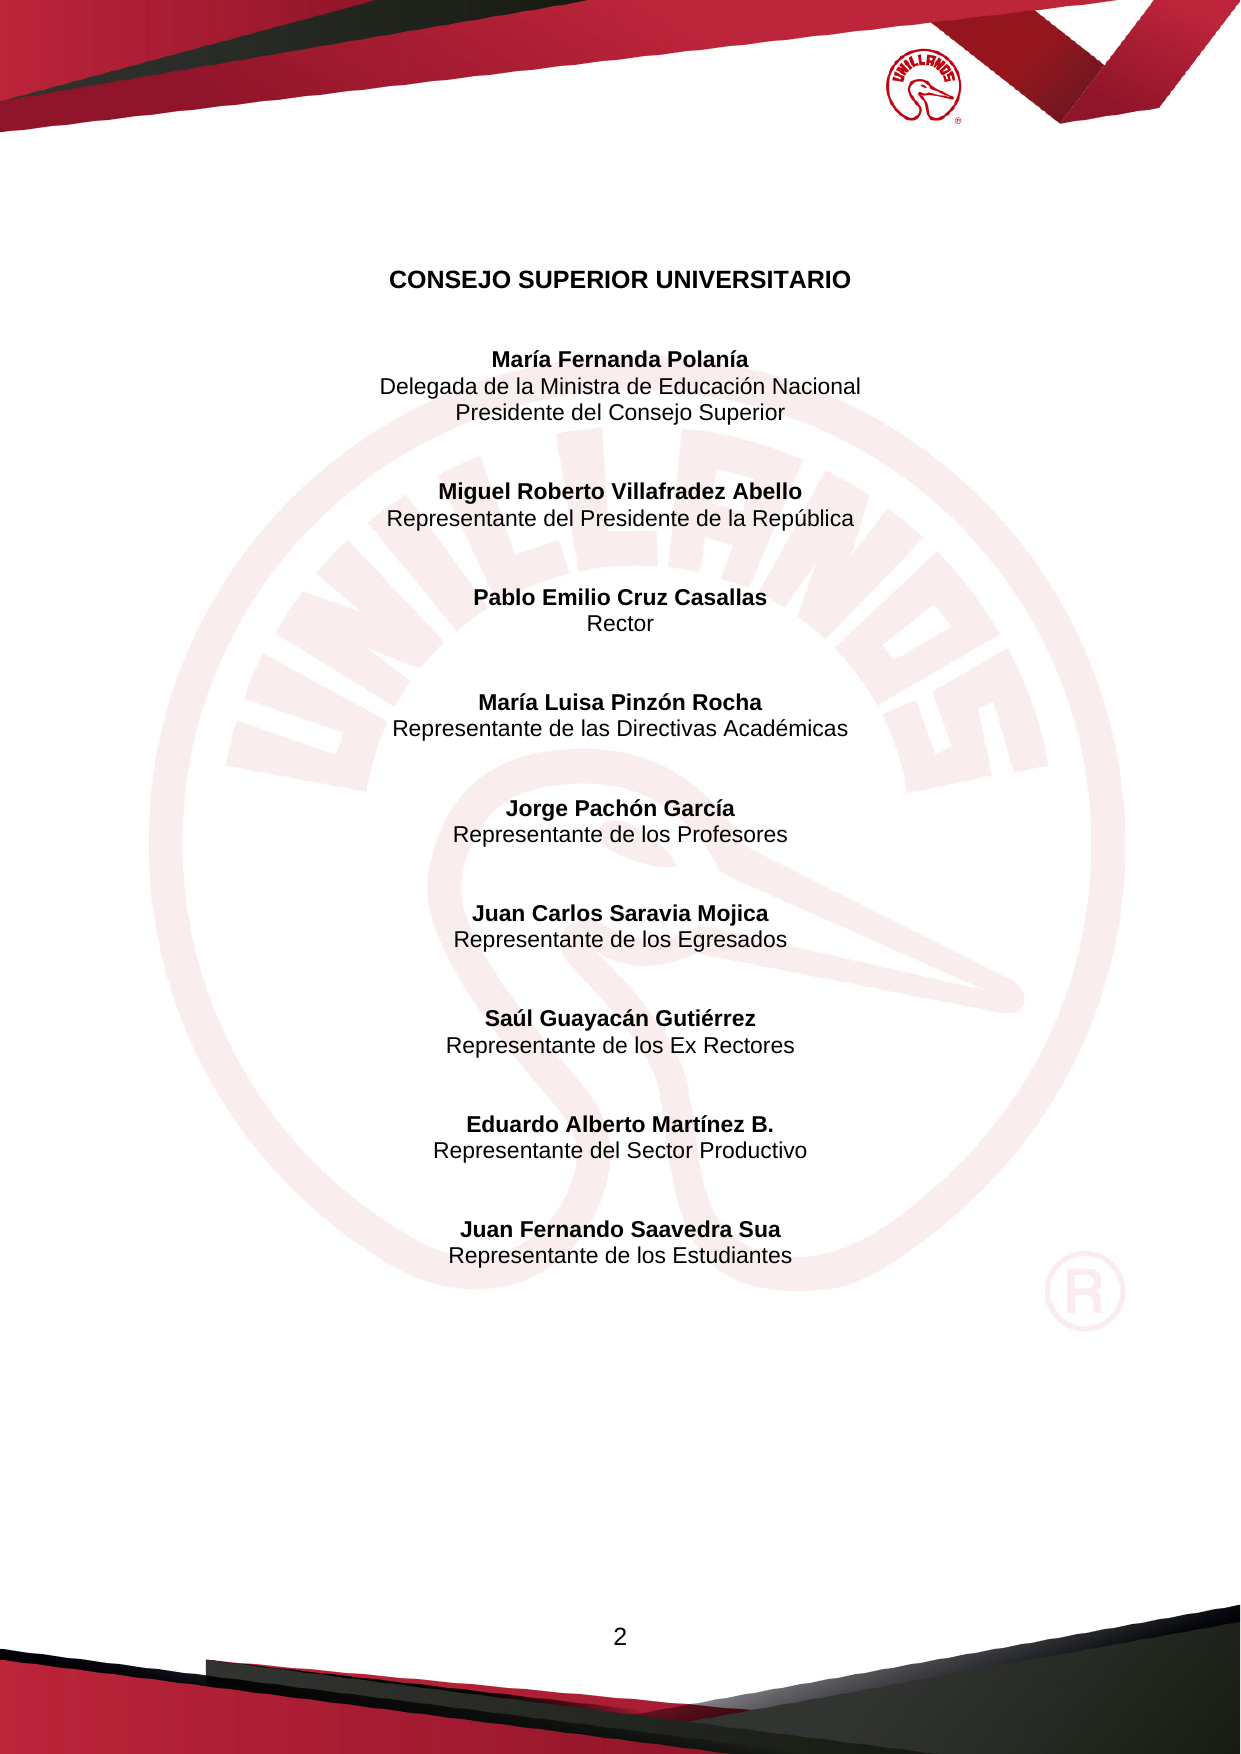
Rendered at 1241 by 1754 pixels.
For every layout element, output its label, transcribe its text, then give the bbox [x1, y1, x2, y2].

text Representante del Sector Productivo [150, 1137, 1090, 1163]
text Representante del Presidente de la República [150, 504, 1090, 531]
text Presidente del Consejo Superior [150, 399, 1090, 426]
text Delegada de la Ministra de Educación Nacional [150, 373, 1090, 399]
text Eduardo Alberto Martínez B. [150, 1111, 1090, 1137]
text María Luisa Pinzón Rocha [150, 689, 1090, 715]
text CONSEJO SUPERIOR UNIVERSITARIO [150, 265, 1090, 294]
text Representante de los Estudiantes [150, 1242, 1090, 1269]
text Miguel Roberto Villafradez Abello [150, 478, 1090, 504]
text María Fernanda Polanía [150, 346, 1090, 373]
text Juan Fernando Saavedra Sua [150, 1216, 1090, 1242]
text Jorge Pachón García [150, 794, 1090, 821]
text Representante de las Directivas Académicas [150, 715, 1090, 742]
picture [0, 0, 1241, 1754]
text Juan Carlos Saravia Mojica [150, 900, 1090, 926]
text Representante de los Profesores [150, 821, 1090, 847]
text Representante de los Egresados [150, 926, 1090, 953]
text Rector [150, 610, 1090, 636]
text Saúl Guayacán Gutiérrez [150, 1005, 1090, 1032]
text Pablo Emilio Cruz Casallas [150, 584, 1090, 610]
text Representante de los Ex Rectores [150, 1032, 1090, 1058]
